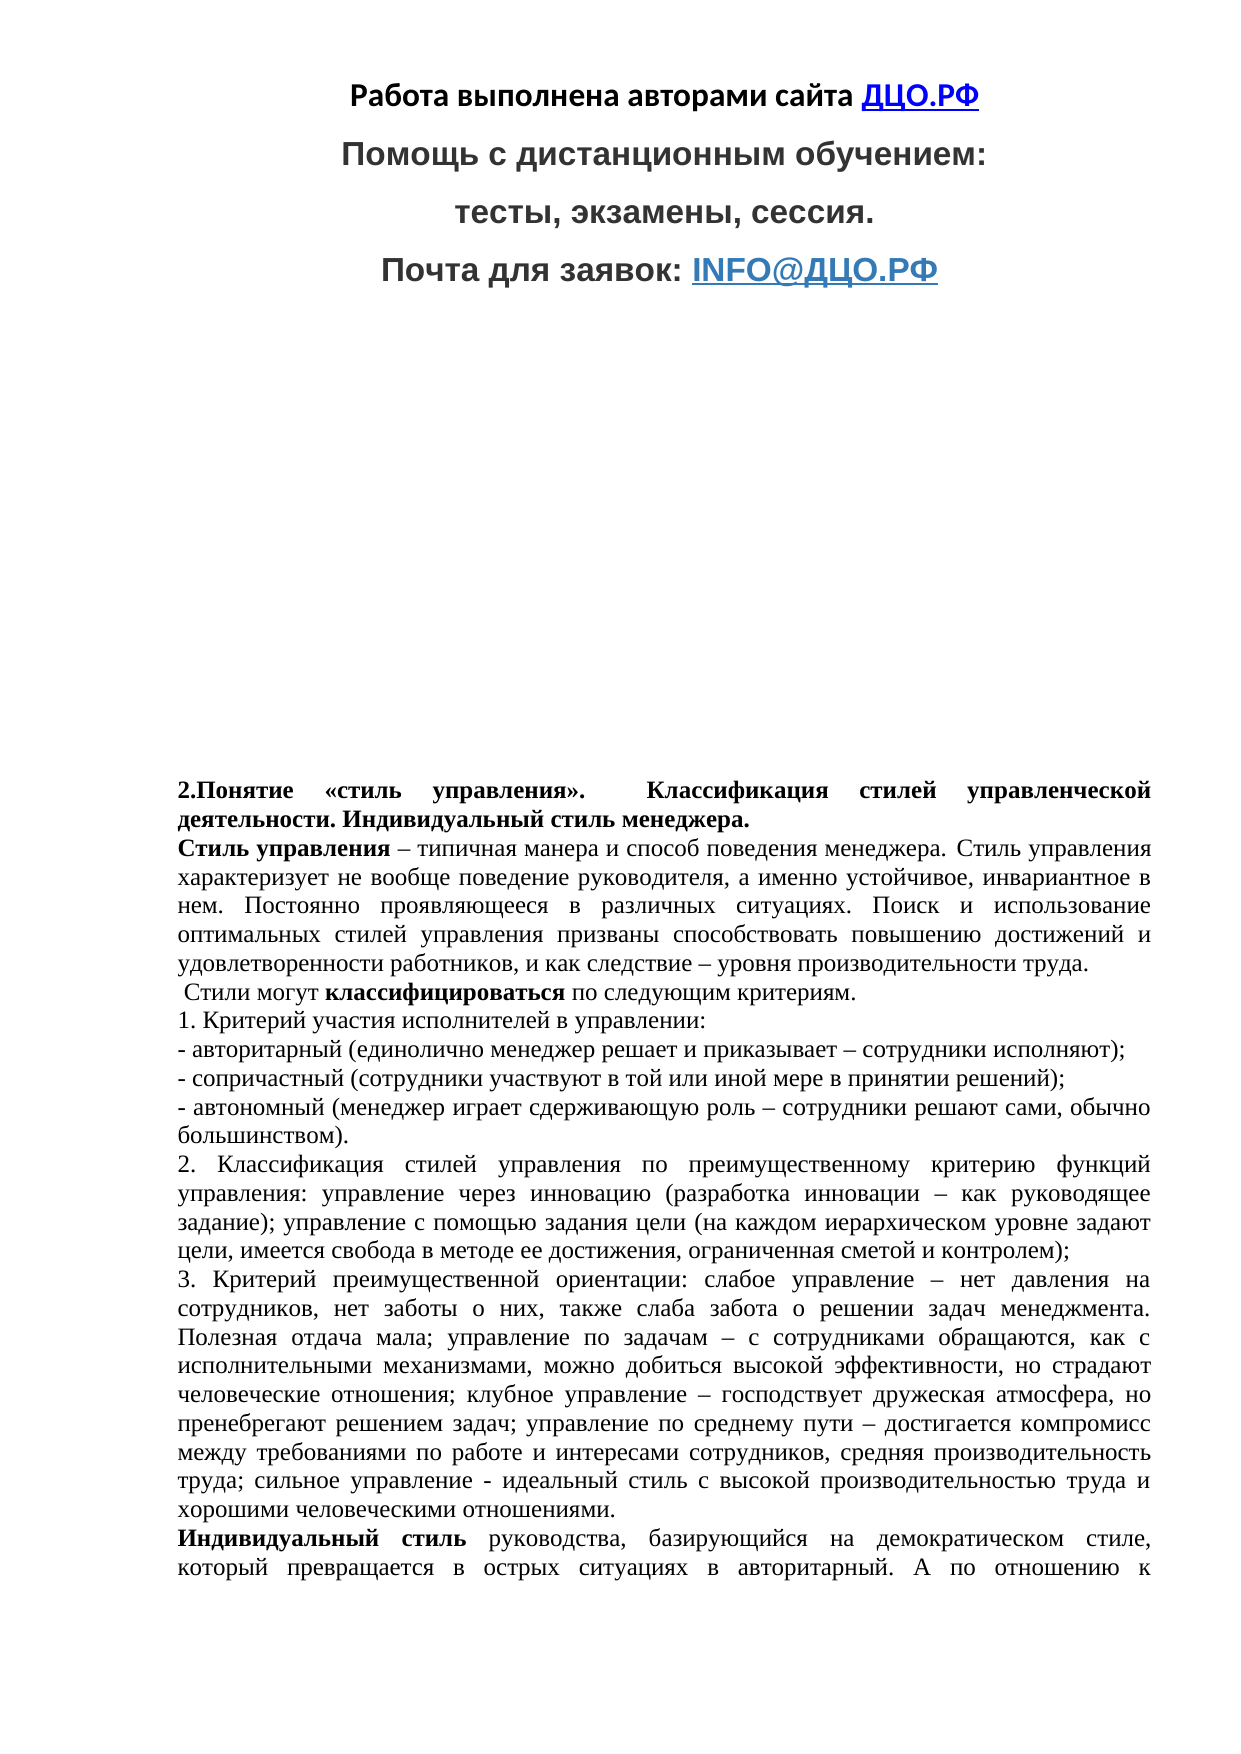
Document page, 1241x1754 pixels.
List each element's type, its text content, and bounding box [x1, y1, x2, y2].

text 1. Критерий участия исполнителей в управлении: [177, 1006, 1152, 1034]
text - авторитарный (единолично менеджер решает и приказывает – сотрудники исполняют); [177, 1034, 1152, 1063]
text - сопричастный (сотрудники участвуют в той или иной мере в принятии решений); [177, 1063, 1152, 1092]
text Стили могут классифицироваться по следующим критериям. [177, 977, 1152, 1006]
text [177, 1523, 1152, 1581]
text Стиль управления – типичная манера и способ поведения менеджера. Стиль управления характеризует не вообще поведение руководителя, а именно устойчивое, инвариантное в нем. Постоянно проявляющееся в различных ситуациях. Поиск и использование оптимальных стилей управления призваны способствовать повышению достижений и удовлетворенности работников, и как следствие – уровня производительности труда. [177, 833, 1152, 977]
text 2.Понятие «стиль управления». Классификация стилей управленческой деятельности. Индивидуальный стиль менеджера. [177, 776, 1152, 833]
text - автономный (менеджер играет сдерживающую роль – сотрудники решают сами, обычно большинством). [177, 1092, 1152, 1149]
text 3. Критерий преимущественной ориентации: слабое управление – нет давления на сотрудников, нет заботы о них, также слаба забота о решении задач менеджмента. Полезная отдача мала; управление по задачам – с сотрудниками обращаются, как с исполнительными механизмами, можно добиться высокой эффективности, но страдают человеческие отношения; клубное управление – господствует дружеская атмосфера, но пренебрегают решением задач; управление по среднему пути – достигается компромисс между требованиями по работе и интересами сотрудников, средняя производительность труда; сильное управление - идеальный стиль с высокой производительностью труда и хорошими человеческими отношениями. [177, 1264, 1152, 1523]
text 2. Классификация стилей управления по преимущественному критерию функций управления: управление через инновацию (разработка инновации – как руководящее задание); управление с помощью задания цели (на каждом иерархическом уровне задают цели, имеется свобода в методе ее достижения, ограниченная сметой и контролем); [177, 1149, 1152, 1264]
